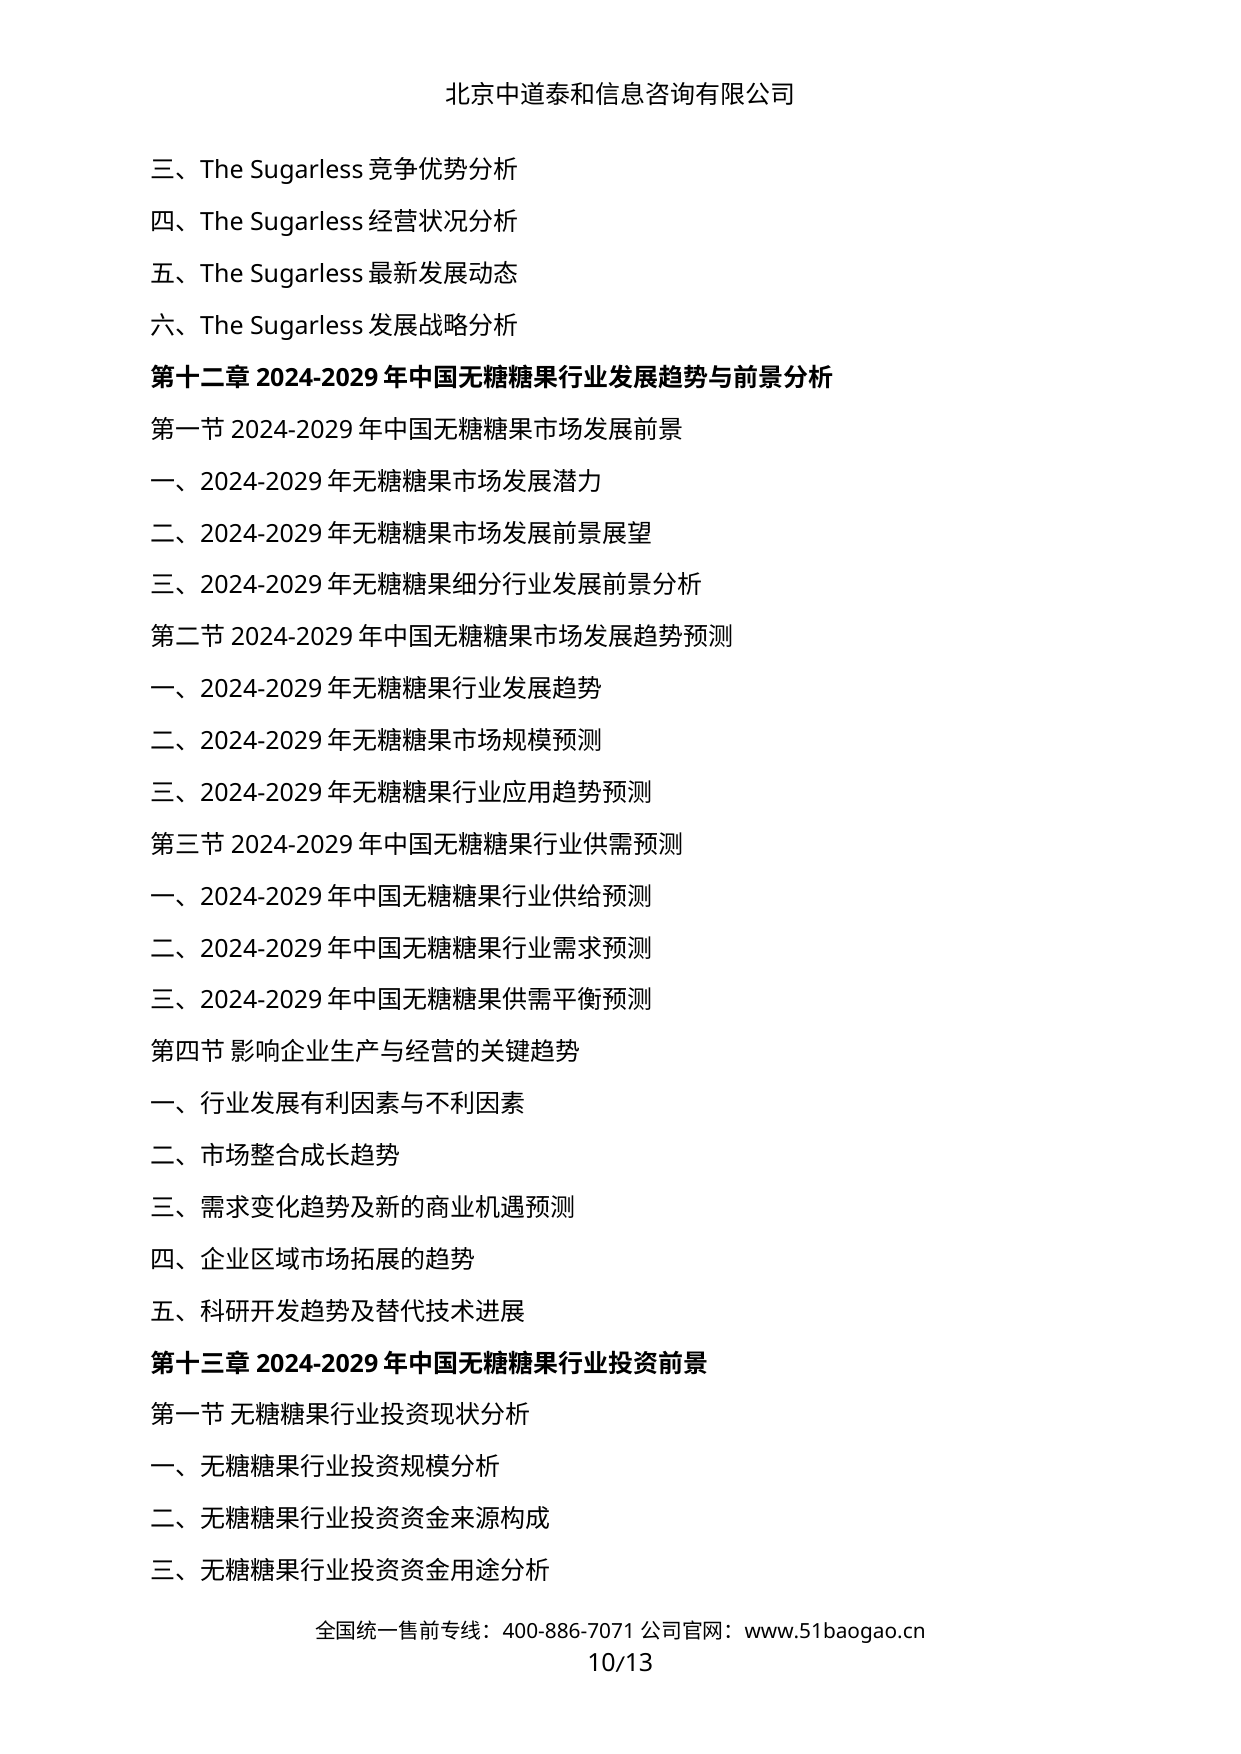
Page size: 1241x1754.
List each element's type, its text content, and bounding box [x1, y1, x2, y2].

text 五、The Sugarless最新发展动态 [150, 254, 1090, 290]
text 第十三章 2024-2029年中国无糖糖果行业投资前景 [150, 1343, 1090, 1379]
text 二、2024-2029年无糖糖果市场规模预测 [150, 721, 1090, 757]
text 二、2024-2029年中国无糖糖果行业需求预测 [150, 928, 1090, 964]
text 三、2024-2029年无糖糖果行业应用趋势预测 [150, 772, 1090, 809]
text 五、科研开发趋势及替代技术进展 [150, 1291, 1090, 1327]
text 一、2024-2029年无糖糖果行业发展趋势 [150, 669, 1090, 705]
text 一、2024-2029年中国无糖糖果行业供给预测 [150, 876, 1090, 912]
text 二、2024-2029年无糖糖果市场发展前景展望 [150, 513, 1090, 549]
text 三、2024-2029年中国无糖糖果供需平衡预测 [150, 980, 1090, 1016]
text 三、The Sugarless竞争优势分析 [150, 150, 1090, 186]
text 一、2024-2029年无糖糖果市场发展潜力 [150, 461, 1090, 497]
text 三、无糖糖果行业投资资金用途分析 [150, 1551, 1090, 1587]
text 一、行业发展有利因素与不利因素 [150, 1084, 1090, 1120]
text 三、2024-2029年无糖糖果细分行业发展前景分析 [150, 565, 1090, 601]
text 第一节 无糖糖果行业投资现状分析 [150, 1395, 1090, 1431]
text 二、无糖糖果行业投资资金来源构成 [150, 1499, 1090, 1535]
text 一、无糖糖果行业投资规模分析 [150, 1447, 1090, 1483]
text 第十二章 2024-2029年中国无糖糖果行业发展趋势与前景分析 [150, 357, 1090, 394]
text 四、The Sugarless经营状况分析 [150, 202, 1090, 238]
text 第一节 2024-2029年中国无糖糖果市场发展前景 [150, 409, 1090, 446]
text 第三节 2024-2029年中国无糖糖果行业供需预测 [150, 824, 1090, 861]
text 四、企业区域市场拓展的趋势 [150, 1239, 1090, 1276]
text 第二节 2024-2029年中国无糖糖果市场发展趋势预测 [150, 617, 1090, 653]
text 第四节 影响企业生产与经营的关键趋势 [150, 1032, 1090, 1068]
text 二、市场整合成长趋势 [150, 1136, 1090, 1172]
text 六、The Sugarless发展战略分析 [150, 306, 1090, 342]
text 三、需求变化趋势及新的商业机遇预测 [150, 1187, 1090, 1224]
